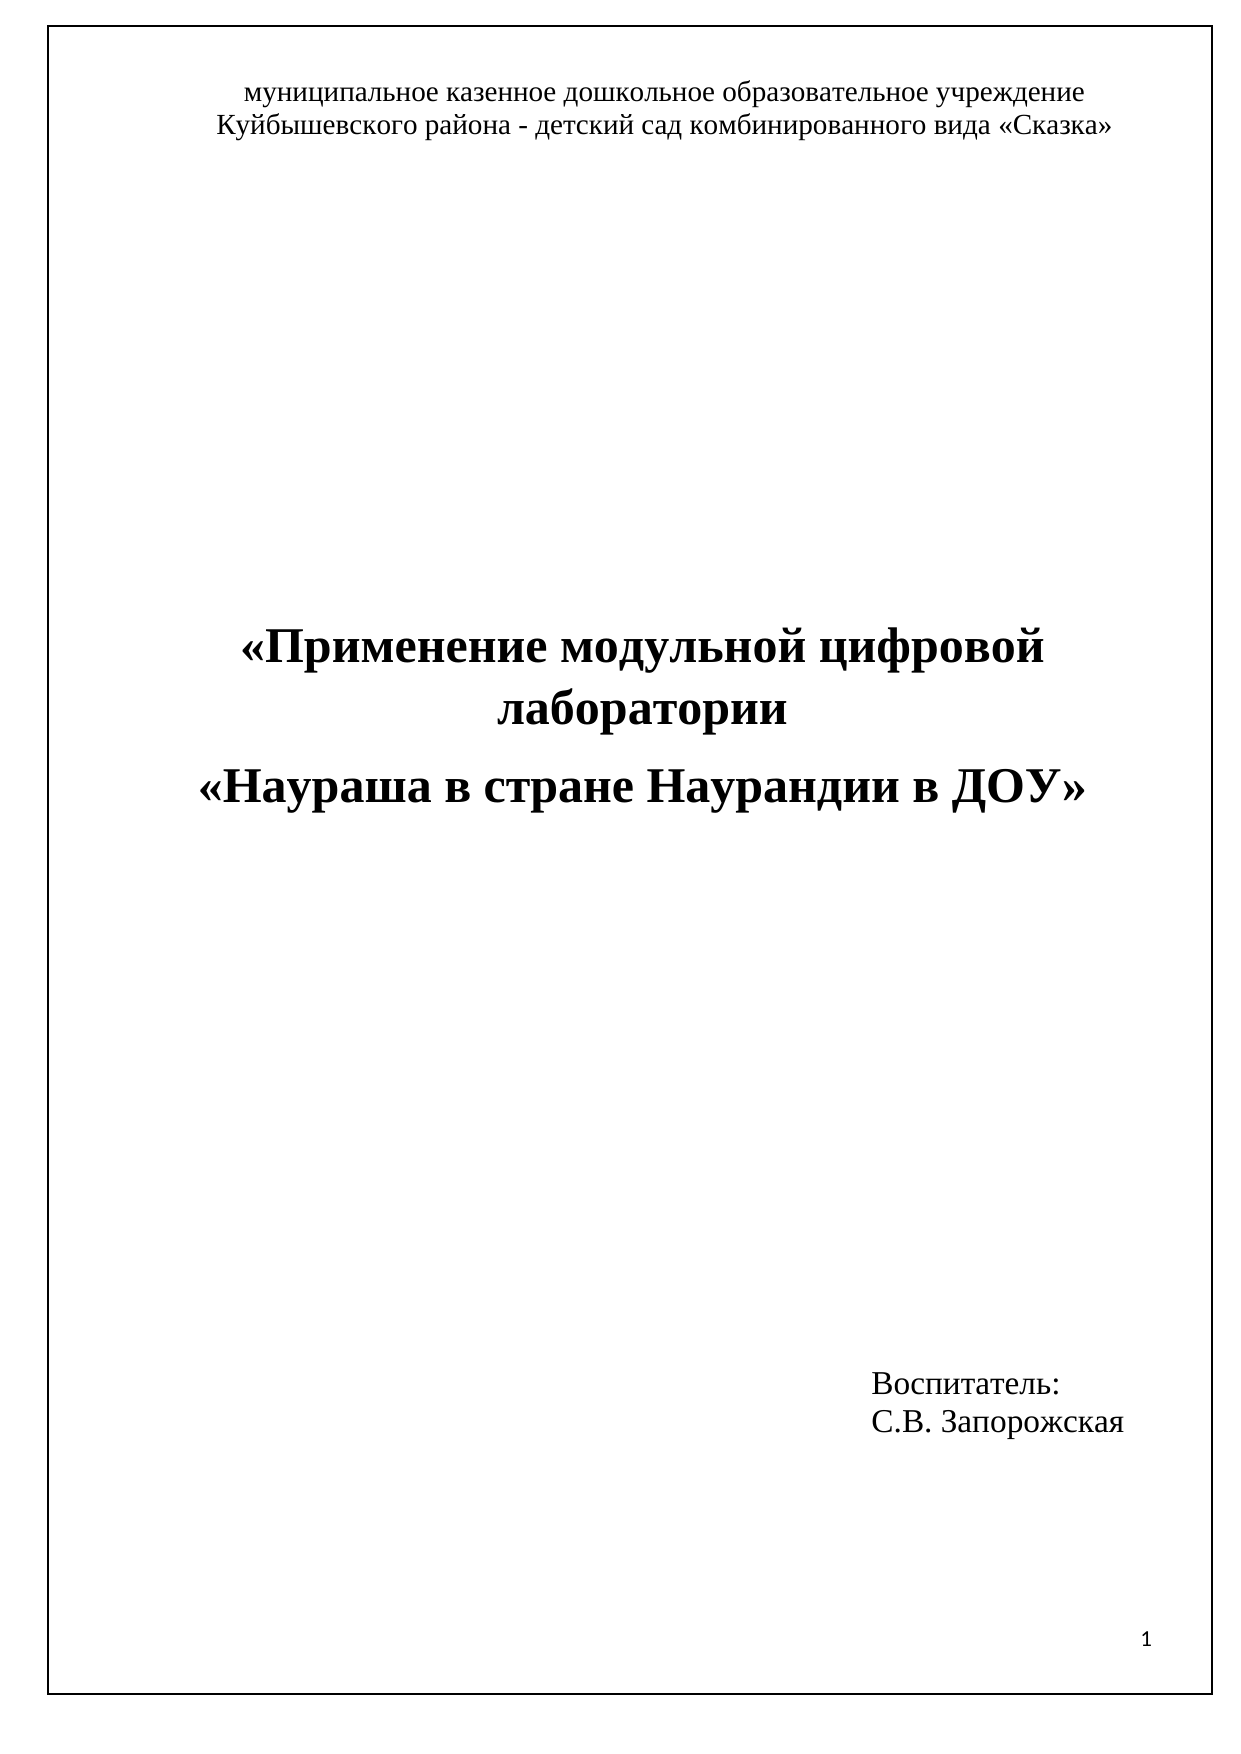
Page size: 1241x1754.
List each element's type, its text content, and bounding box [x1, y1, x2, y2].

text Куйбышевского района - детский сад комбинированного вида «Сказка» [177, 107, 1152, 141]
text Воспитатель: [871, 1363, 1152, 1401]
text С.В. Запорожская [871, 1401, 1152, 1440]
text «Применение модульной цифровой лаборатории [133, 615, 1152, 735]
text муниципальное казенное дошкольное образовательное учреждение [177, 74, 1152, 107]
text «Наураша в стране Наурандии в ДОУ» [133, 756, 1152, 814]
